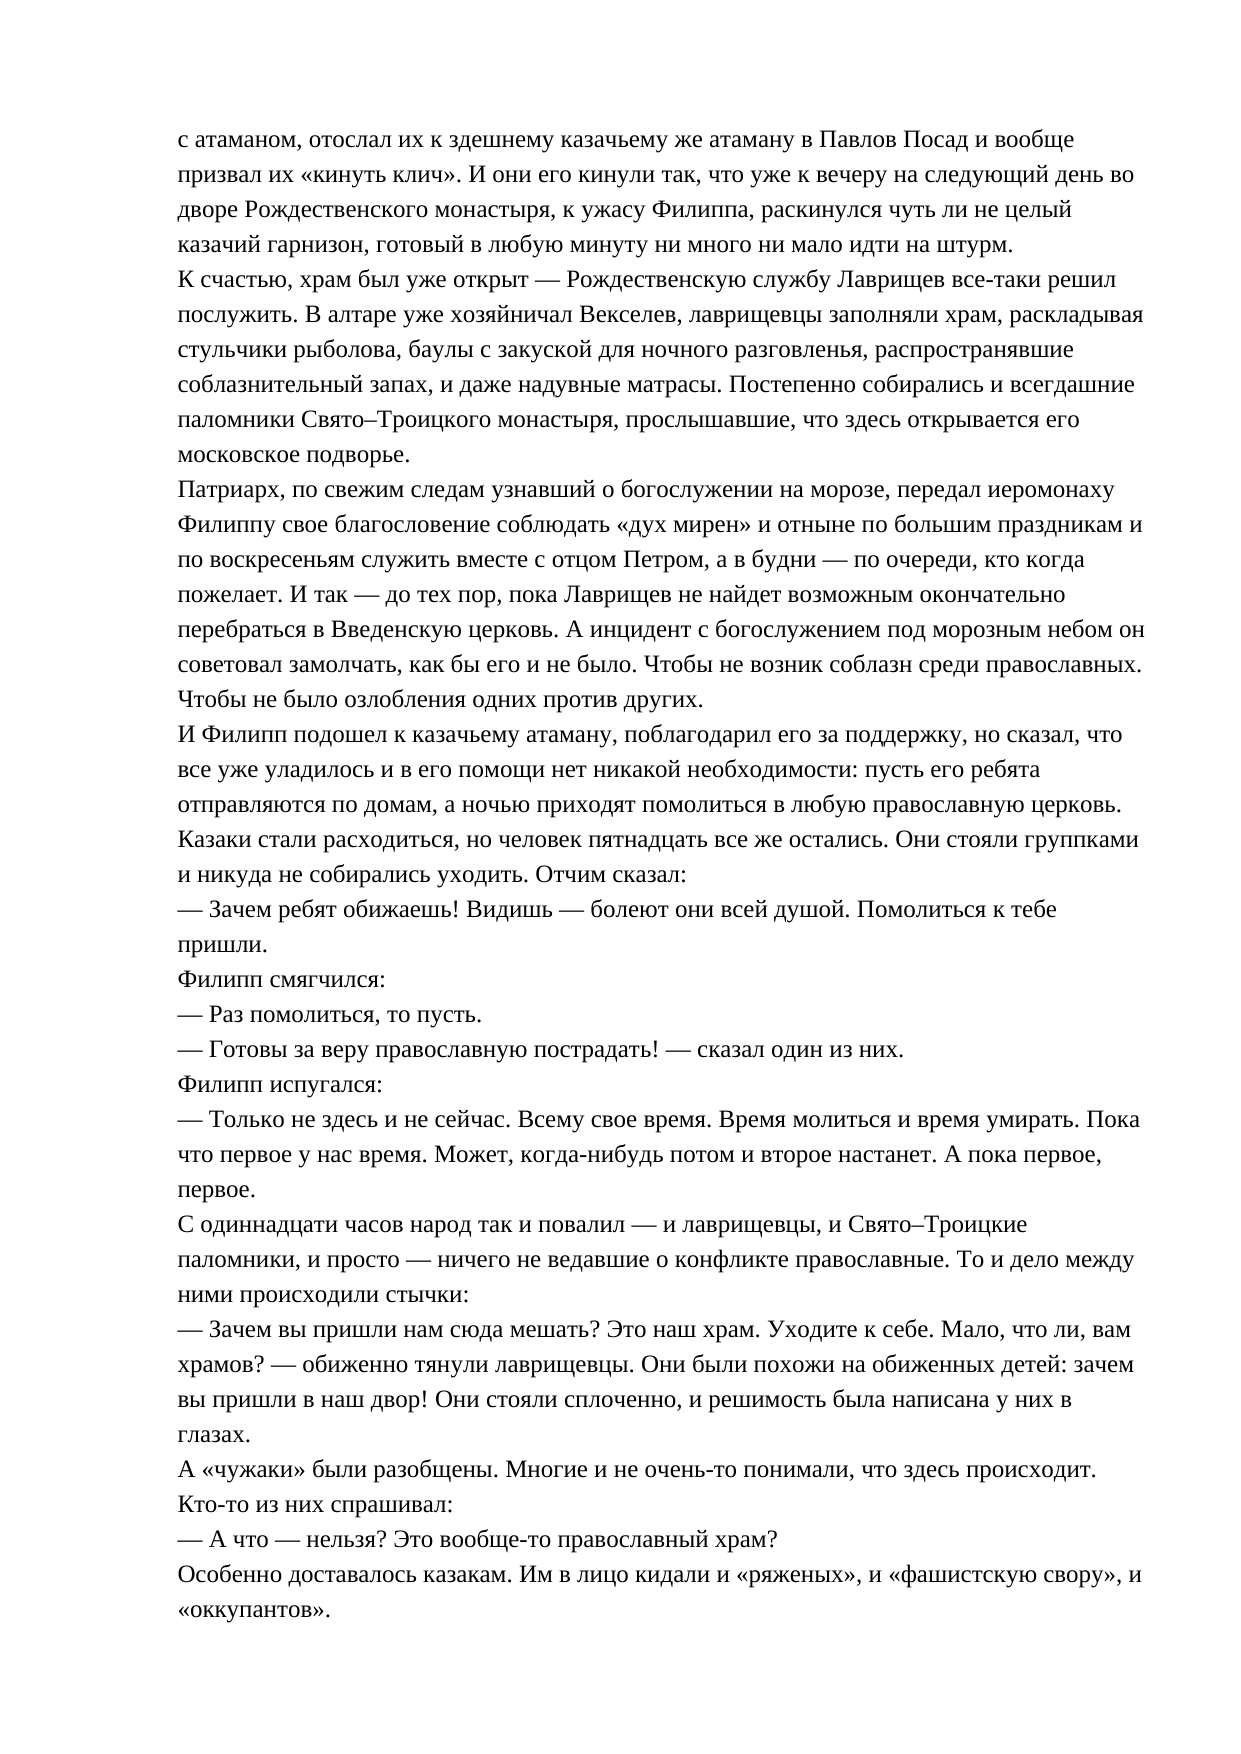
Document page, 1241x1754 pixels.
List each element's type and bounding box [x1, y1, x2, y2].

text [177, 118, 1152, 1623]
